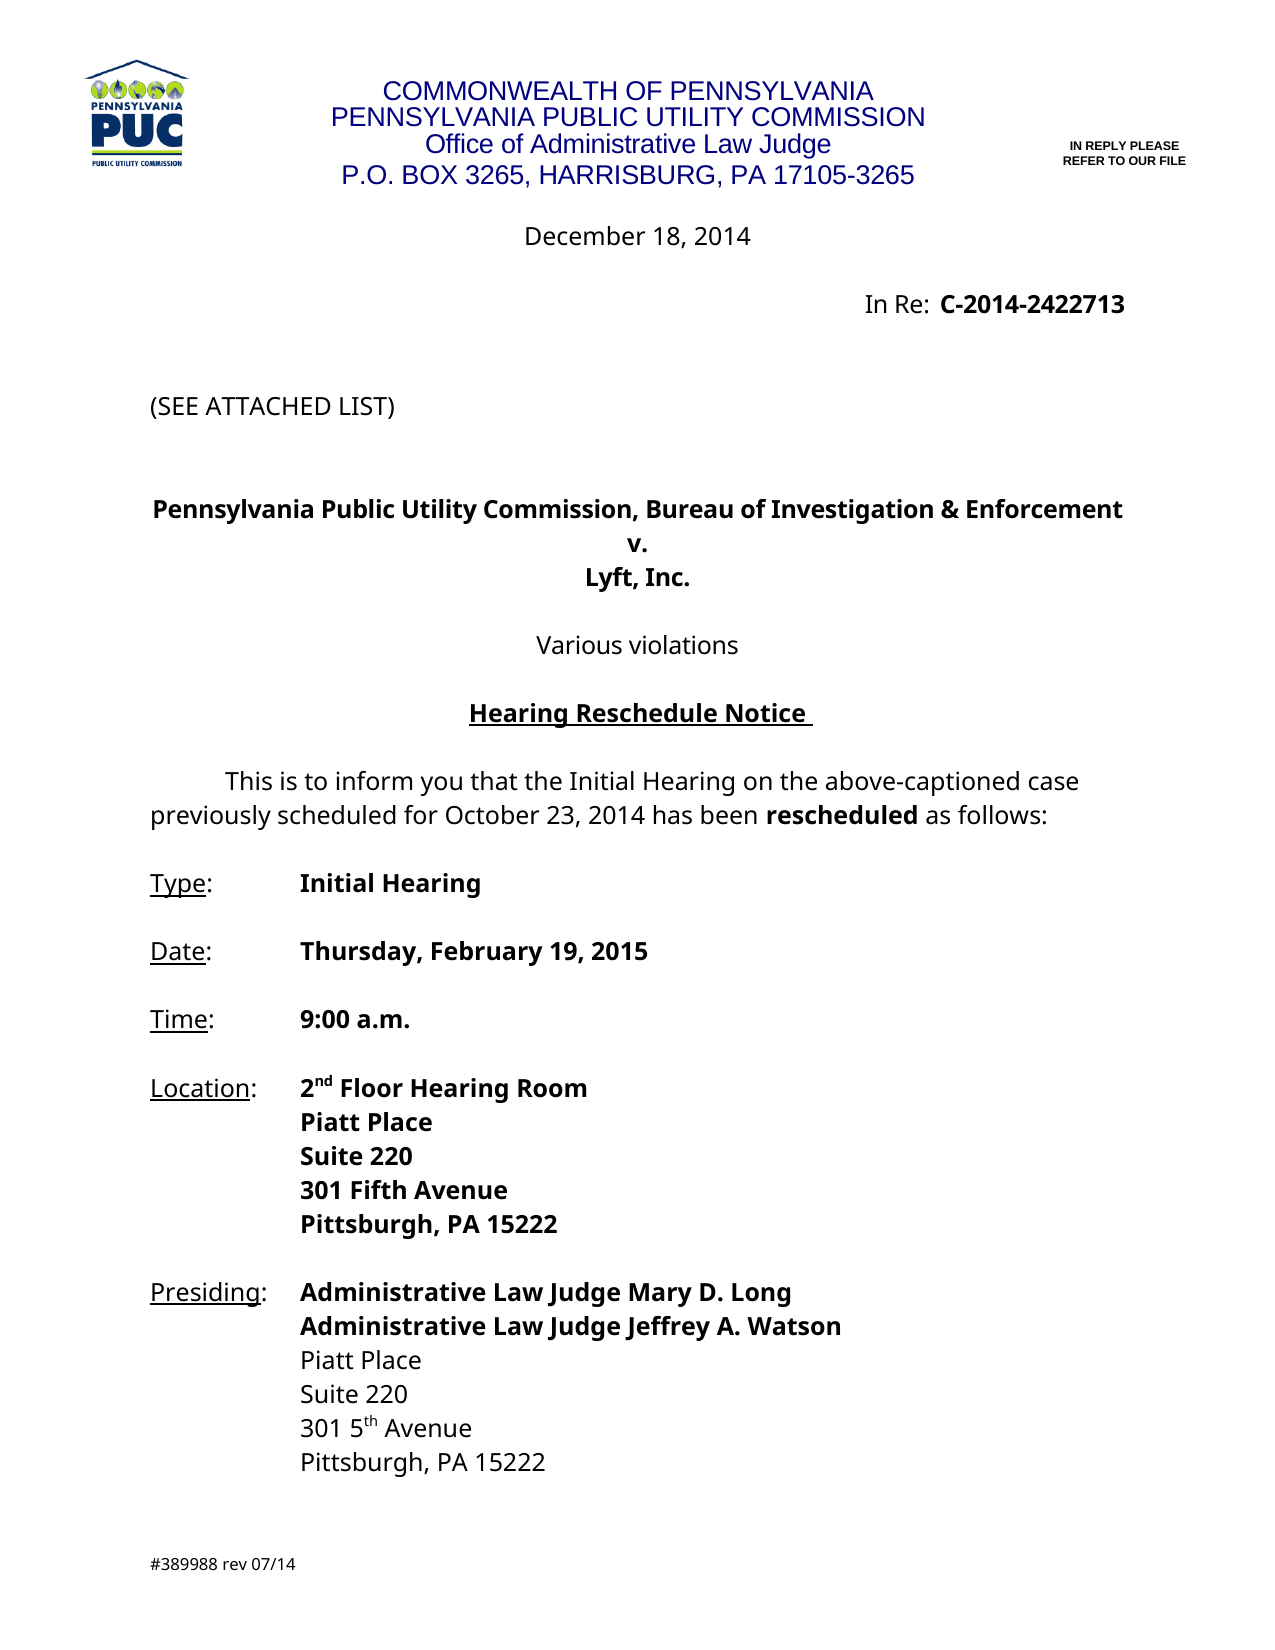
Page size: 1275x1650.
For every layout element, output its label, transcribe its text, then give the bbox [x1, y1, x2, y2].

text Pennsylvania Public Utility Commission, Bureau of Investigation & Enforcement [150, 491, 1125, 525]
text Piatt Place [300, 1343, 1125, 1377]
text Suite 220 [300, 1377, 1125, 1411]
text Time: 9:00 a.m. [150, 1002, 1125, 1036]
text Hearing Reschedule Notice [150, 696, 1125, 730]
text Various violations [150, 627, 1125, 662]
table_header [66, 53, 208, 190]
text Suite 220 [300, 1138, 1125, 1172]
table_header PUBLIC UTILITY COMMISSION Office of Administrative Law Judge P.O. [208, 53, 1049, 190]
text Location: 2nd Floor Hearing Room [150, 1070, 1125, 1104]
text Type: Initial Hearing [150, 866, 1125, 900]
picture [76, 52, 197, 173]
text Presiding: Administrative Law Judge Mary D. Long [150, 1275, 1125, 1309]
text In Re: C-2014-2422713 [150, 287, 1125, 321]
text This is to inform you that the Initial Hearing on the above-captioned case previously scheduled for October 23, 2014 has been rescheduled as follows: [150, 764, 1125, 832]
text Piatt Place [300, 1104, 1125, 1138]
text December 18, 2014 [150, 219, 1125, 253]
text Date: Thursday, February 19, 2015 [150, 934, 1125, 968]
text v. [150, 525, 1125, 559]
text Pittsburgh, PA 15222 [300, 1445, 1125, 1479]
text 301 5th Avenue [300, 1411, 1125, 1445]
text (SEE ATTACHED LIST) [150, 389, 1125, 423]
text Lyft, Inc. [150, 559, 1125, 593]
table_header IN REPLY PLEASE REFER TO OUR FILE [1049, 53, 1200, 190]
text Administrative Law Judge Jeffrey A. Watson [150, 1309, 1125, 1343]
text Pittsburgh, PA 15222 [300, 1207, 1125, 1241]
text 301 Fifth Avenue [300, 1172, 1125, 1207]
